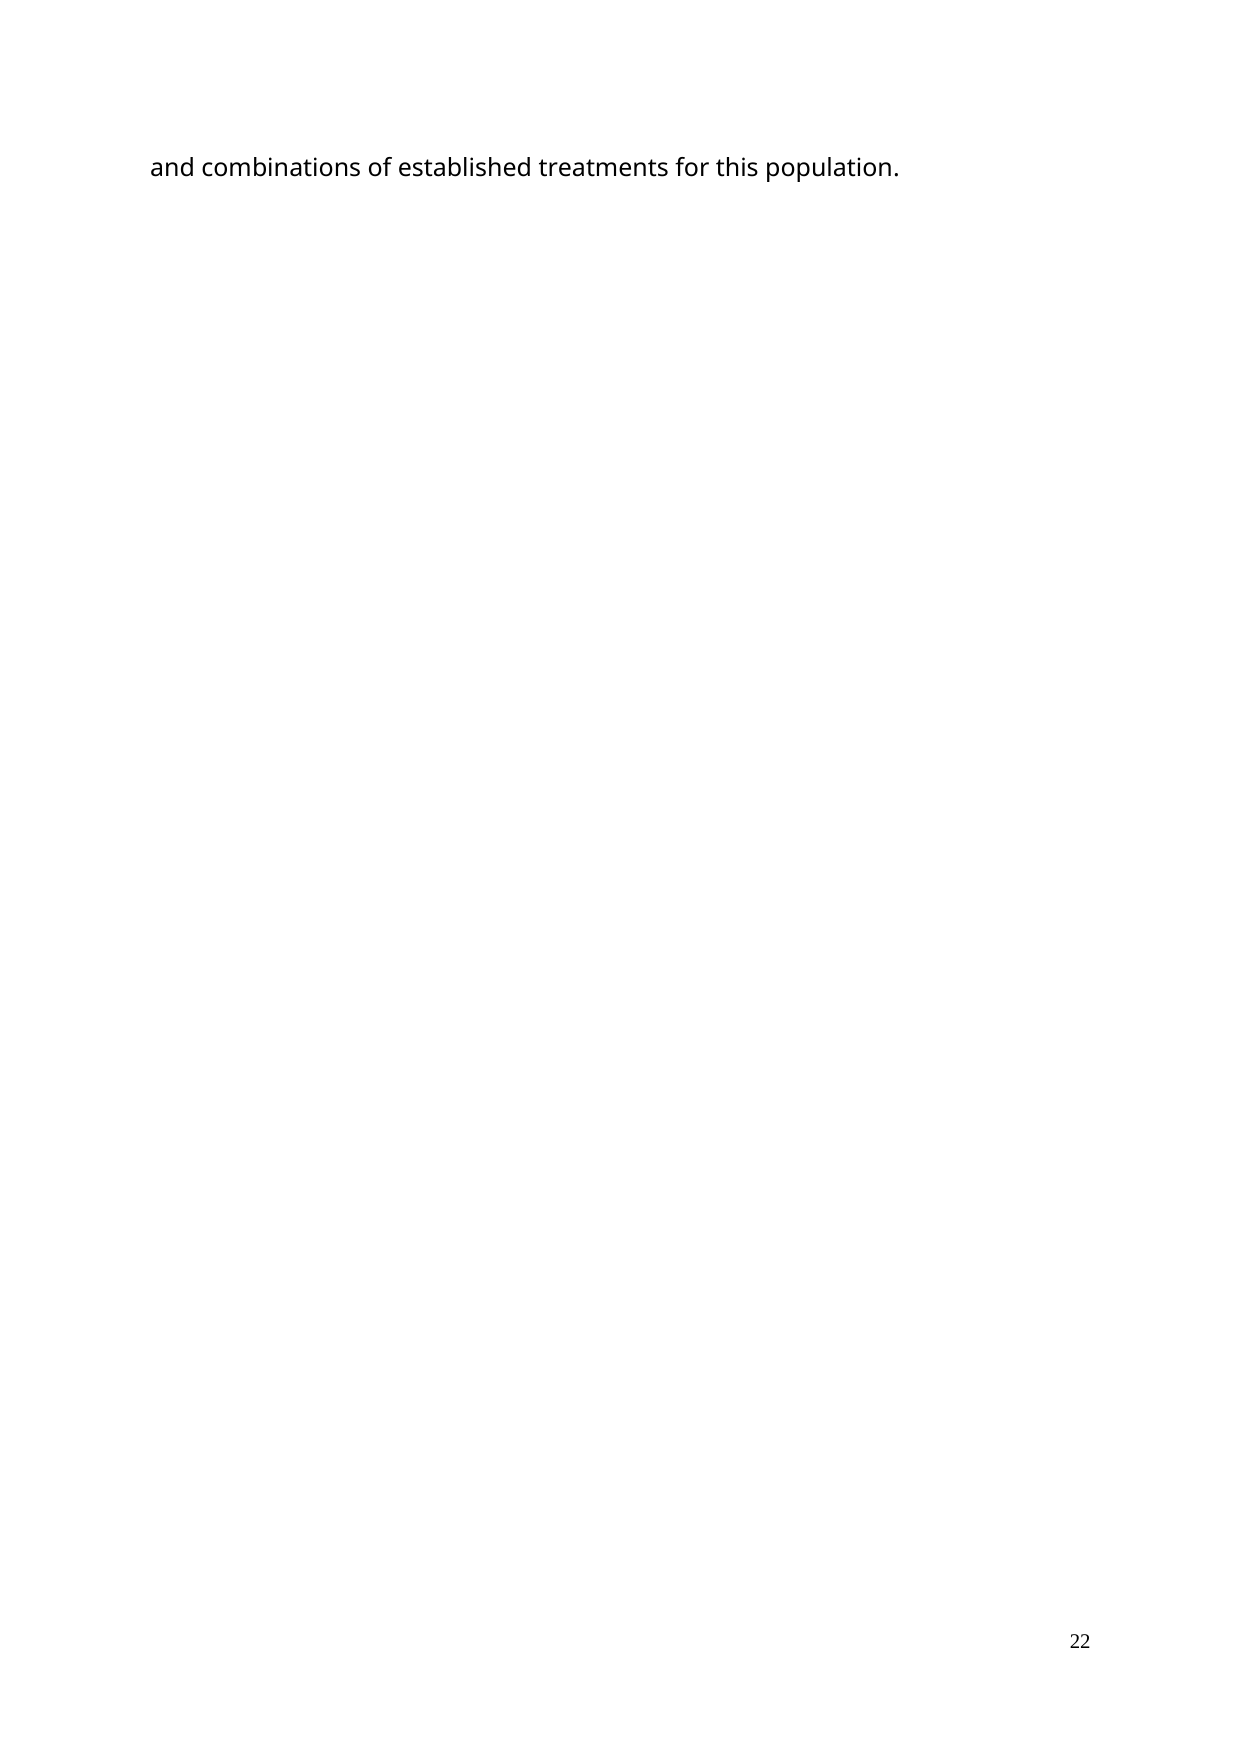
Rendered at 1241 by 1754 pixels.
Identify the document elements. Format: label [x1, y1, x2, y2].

text [150, 150, 1090, 184]
